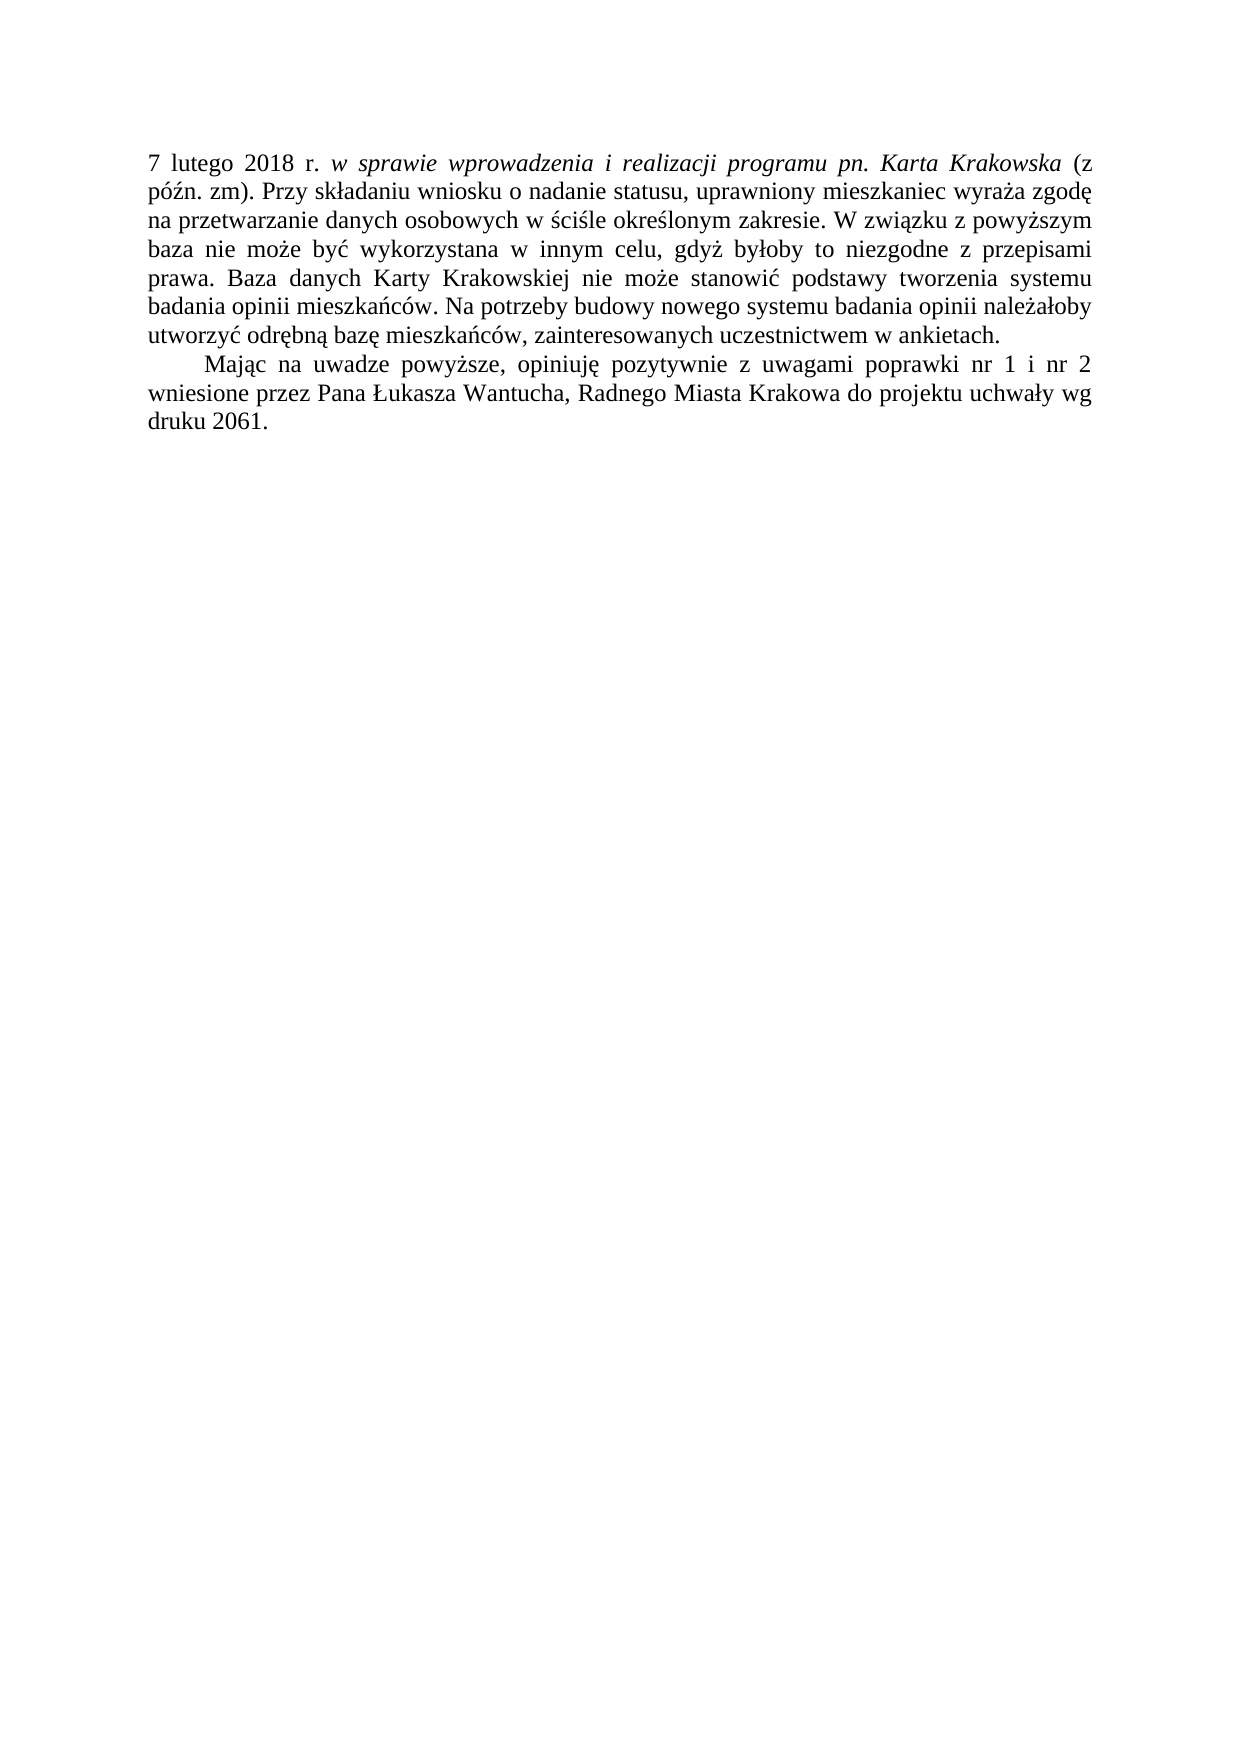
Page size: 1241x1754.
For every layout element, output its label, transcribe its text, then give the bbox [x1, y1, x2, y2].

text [148, 148, 1093, 349]
text Mając na uwadze powyższe, opiniuję pozytywnie z uwagami poprawki nr 1 i nr 2 wniesione przez Pana Łukasza Wantucha, Radnego Miasta Krakowa do projektu uchwały wg druku 2061. [148, 349, 1093, 435]
